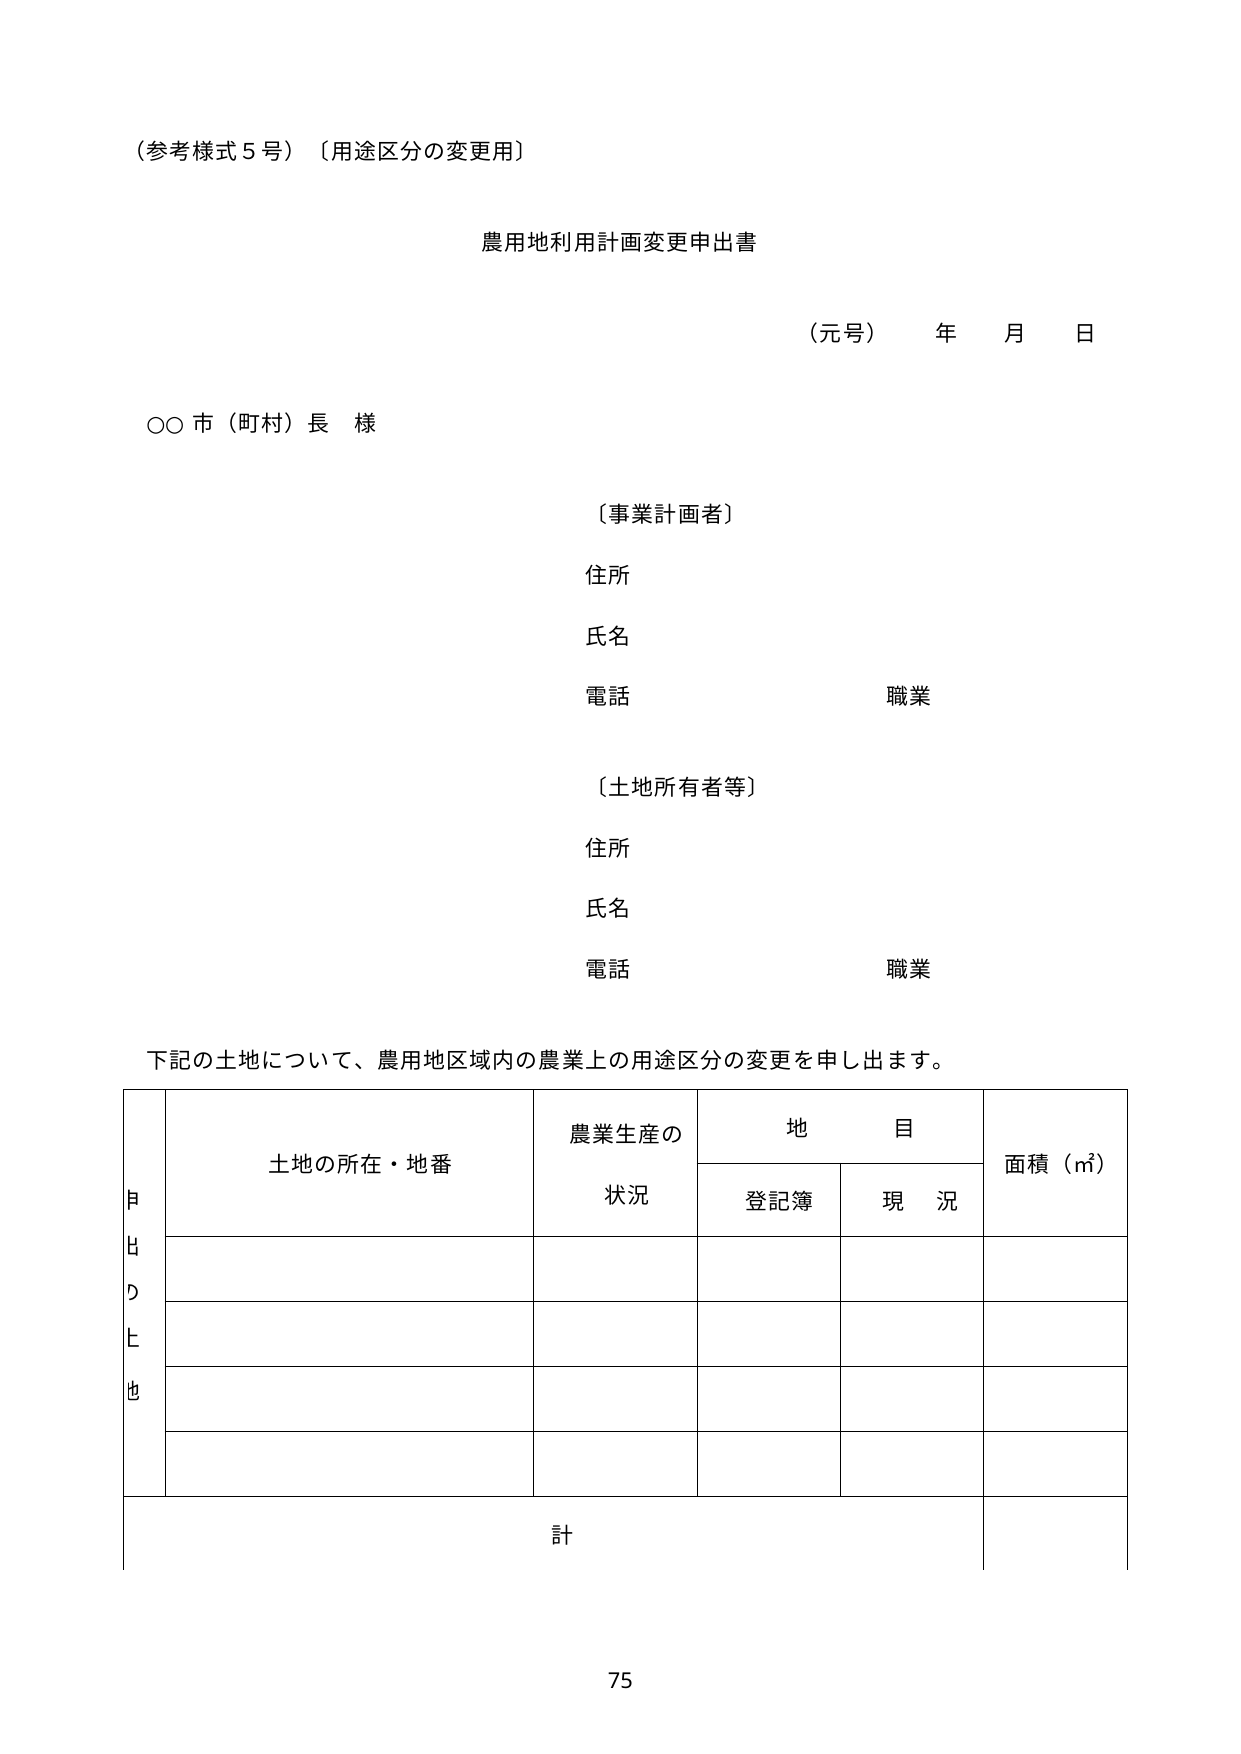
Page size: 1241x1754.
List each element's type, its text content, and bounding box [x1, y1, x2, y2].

table_cell [534, 1432, 697, 1496]
text 住所 [585, 816, 1117, 877]
table_header 農業生産の状況 [534, 1090, 697, 1236]
table_cell [984, 1432, 1127, 1496]
table_cell [698, 1432, 840, 1496]
table_cell [534, 1302, 697, 1366]
text 下記の土地について、農用地区域内の農業上の用途区分の変更を申し出ます。 [123, 1028, 1117, 1089]
table_header 面積（㎡） [984, 1090, 1127, 1236]
table_cell [534, 1367, 697, 1431]
table_cell 現況 [841, 1164, 983, 1236]
text 電話 職業 [585, 938, 1117, 998]
table_cell [698, 1367, 840, 1431]
table_cell [984, 1237, 1127, 1301]
table_header 地目 [698, 1090, 983, 1163]
table_cell [841, 1432, 983, 1496]
table_header 申出の土地 [124, 1090, 165, 1496]
text 農用地利用計画変更申出書 [123, 210, 1117, 271]
table_cell 登記簿 [698, 1164, 840, 1236]
table_header 土地の所在・地番 [166, 1090, 533, 1236]
text 〔事業計画者〕 [565, 483, 1117, 543]
text 〔土地所有者等〕 [565, 756, 1117, 816]
table_cell [698, 1237, 840, 1301]
text 住所 [585, 543, 1117, 604]
text （参考様式５号）〔用途区分の変更用〕 [123, 119, 1117, 180]
table_cell [841, 1302, 983, 1366]
table_cell [166, 1432, 533, 1496]
text 氏名 [585, 604, 1117, 665]
table_cell [166, 1367, 533, 1431]
table_cell [534, 1237, 697, 1301]
table_cell [984, 1302, 1127, 1366]
text ○○市（町村）長 様 [123, 392, 1117, 453]
text 氏名 [585, 877, 1117, 938]
text （元号） 年 月 日 [123, 301, 1097, 362]
table_cell 計 [124, 1497, 983, 1570]
table_cell [166, 1237, 533, 1301]
table_cell [841, 1237, 983, 1301]
table_cell [166, 1302, 533, 1366]
table_cell [984, 1367, 1127, 1431]
table_cell [841, 1367, 983, 1431]
table_cell [984, 1497, 1127, 1570]
table_cell [698, 1302, 840, 1366]
text 電話 職業 [585, 665, 1117, 725]
